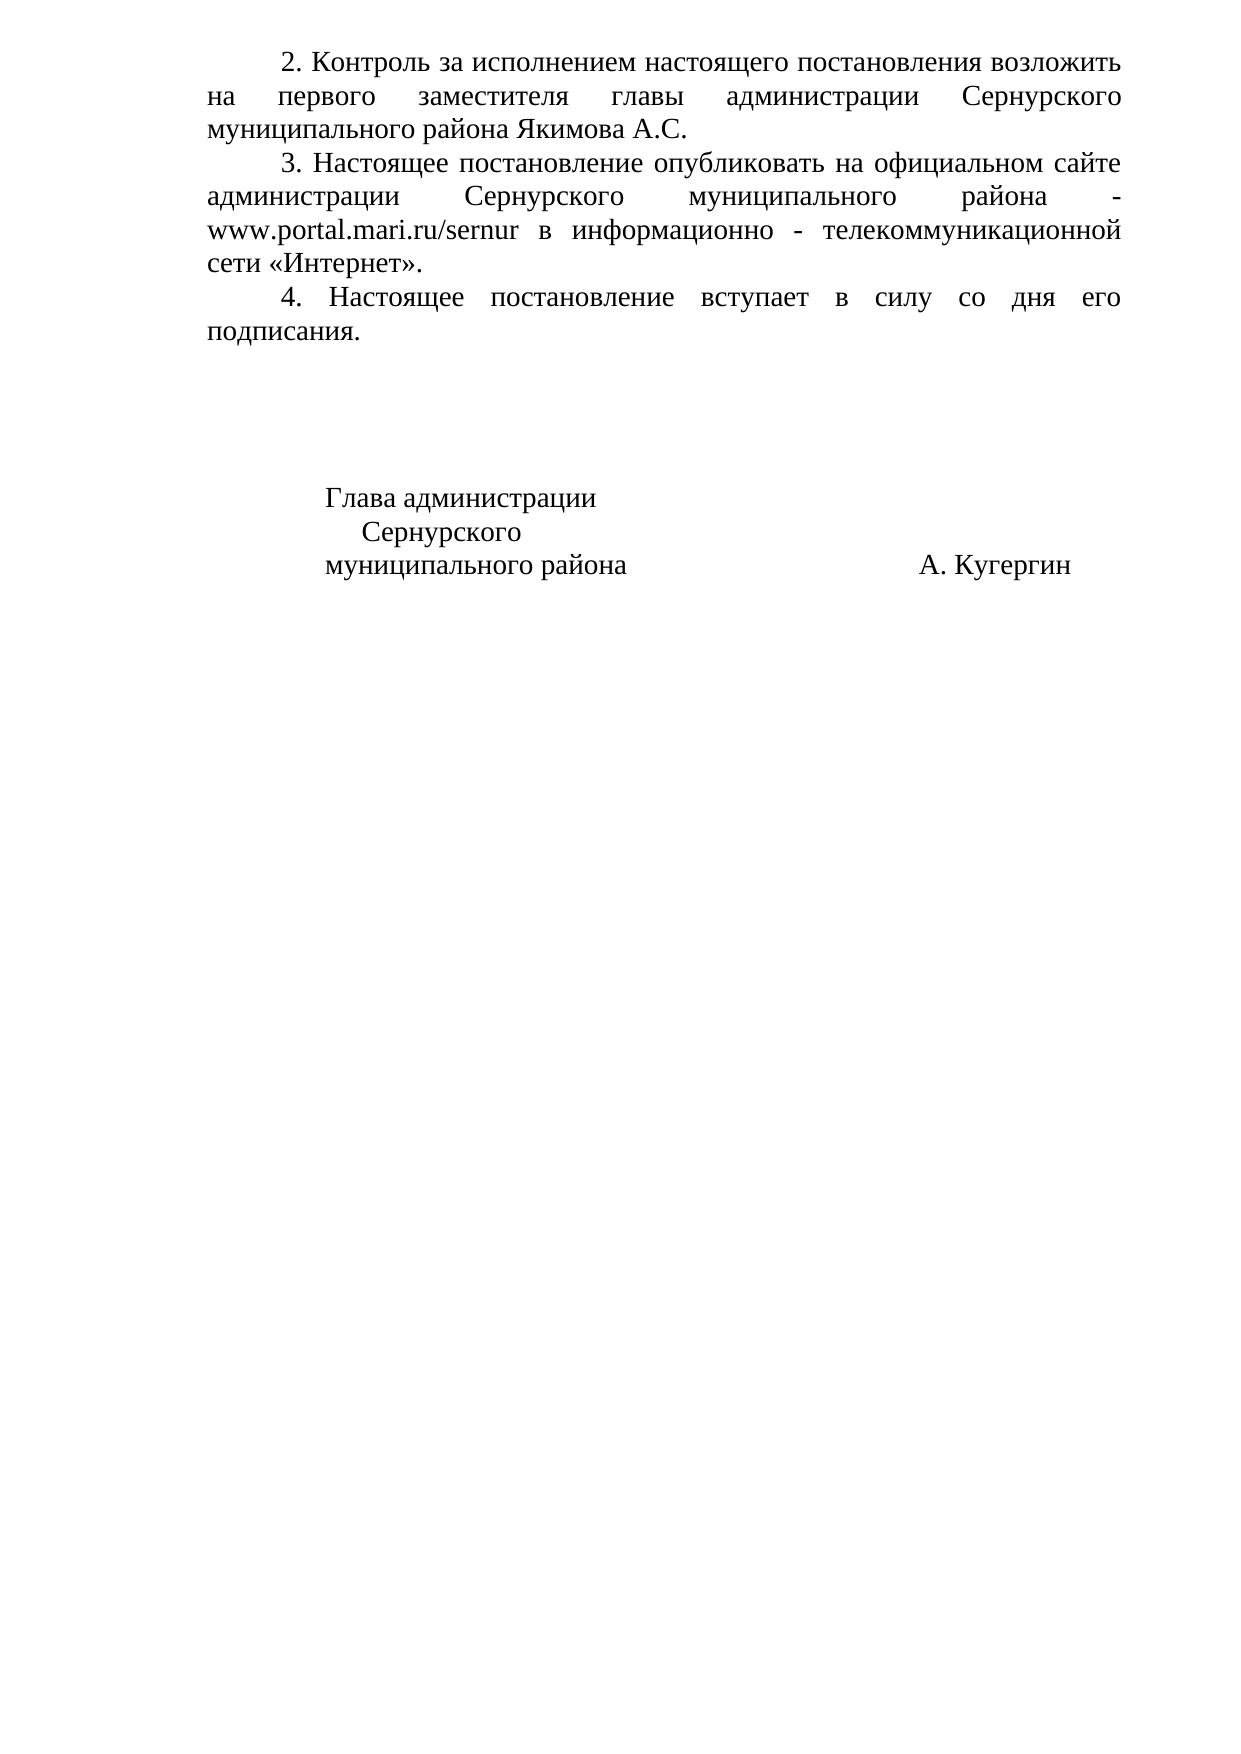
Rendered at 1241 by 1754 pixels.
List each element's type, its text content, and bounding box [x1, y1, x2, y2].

text Глава администрации [207, 480, 1122, 514]
text муниципального района А. Кугергин [207, 547, 1122, 581]
text 4. Настоящее постановление вступает в силу со дня его подписания. [207, 279, 1122, 346]
text 3. Настоящее постановление опубликовать на официальном сайте администрации Сернурского муниципального района - www.portal.mari.ru/sernur в информационно - телекоммуникационной сети «Интернет». [207, 145, 1122, 279]
text 2. Контроль за исполнением настоящего постановления возложить на первого заместителя главы администрации Сернурского муниципального района Якимова А.С. [207, 44, 1122, 145]
text Сернурского [207, 514, 1122, 547]
